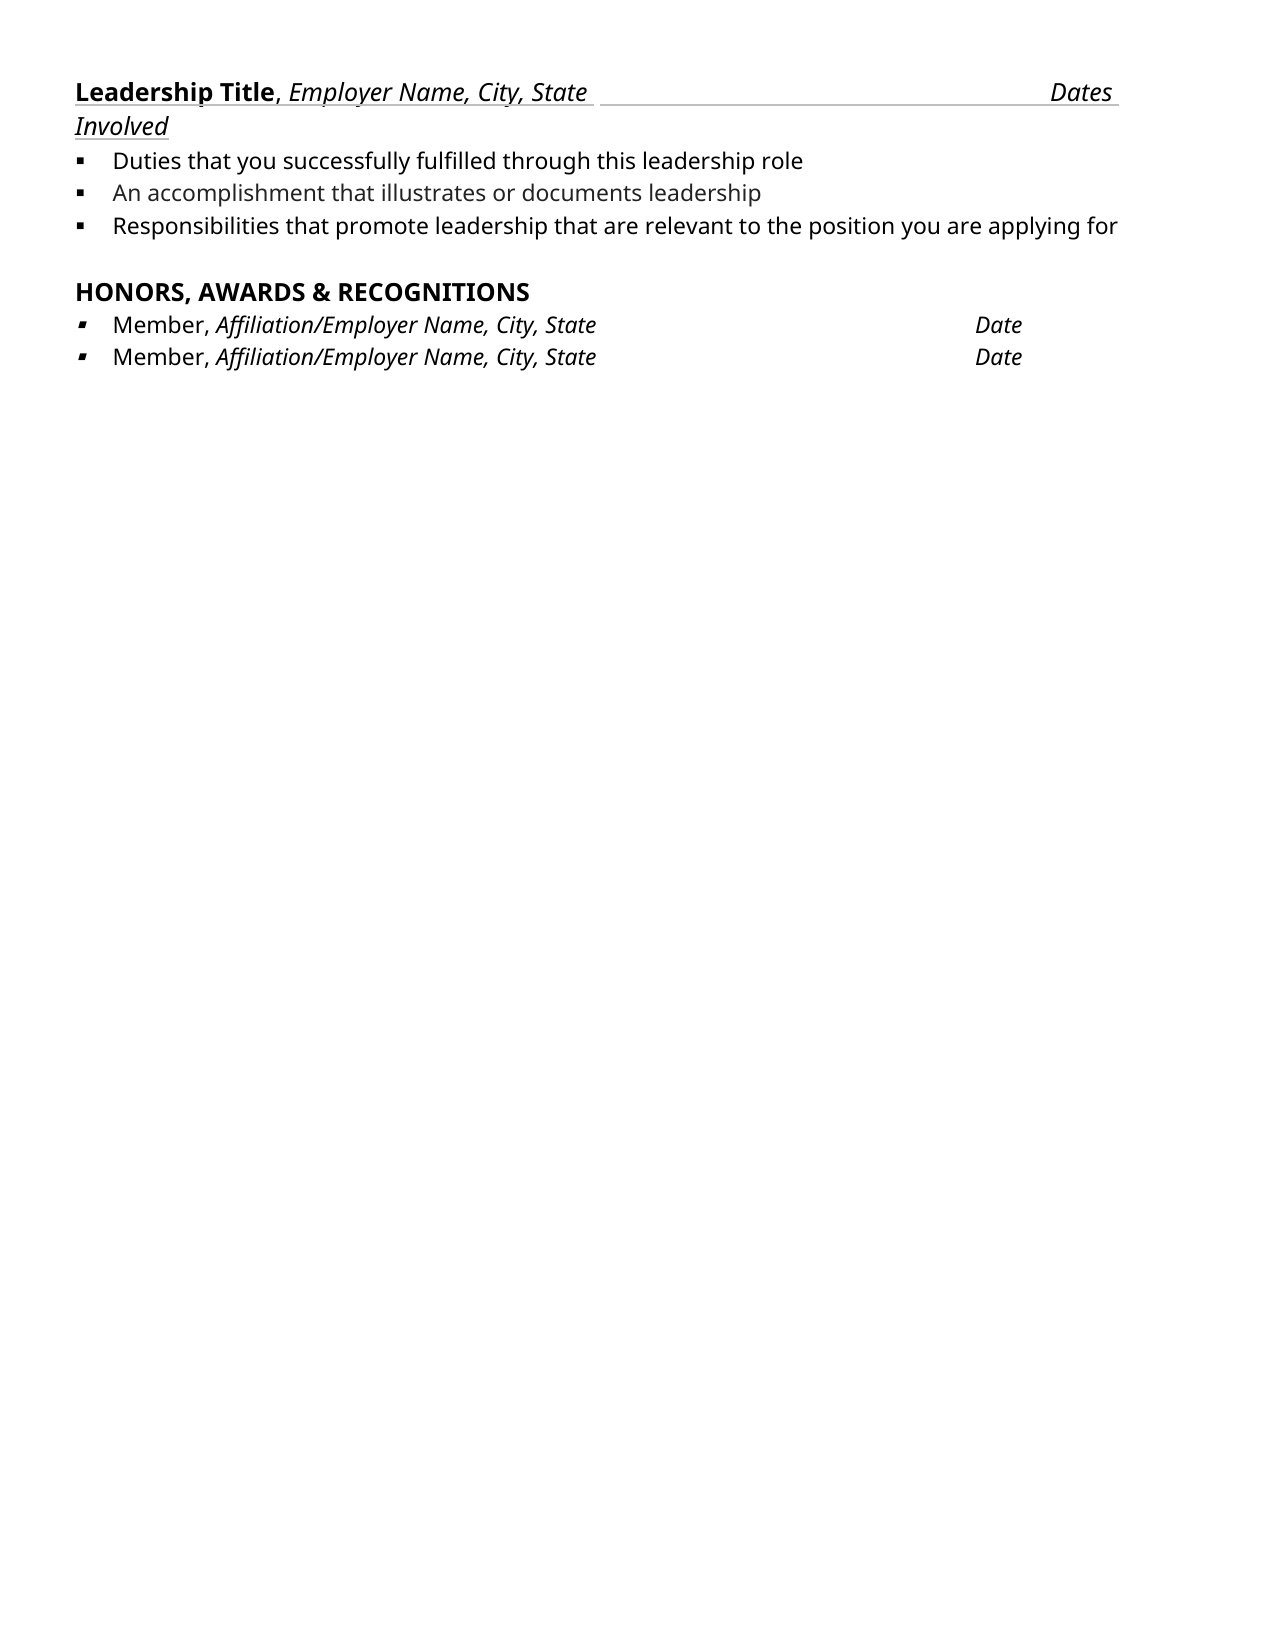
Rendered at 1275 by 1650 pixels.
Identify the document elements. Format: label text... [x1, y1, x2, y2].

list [75, 176, 1200, 208]
list Member, Affiliation/Employer Name, City, State Date [75, 340, 1200, 372]
list Responsibilities that promote leadership that are relevant to the position you are applying for [75, 210, 1200, 241]
text Leadership Title, Employer Name, City, State Dates Involved [75, 75, 1200, 143]
list Member, Affiliation/Employer Name, City, State Date [75, 309, 1200, 340]
list Duties that you successfully fulfilled through this leadership role [75, 145, 1200, 176]
text Honors, awards & Recognitions [75, 275, 1200, 309]
